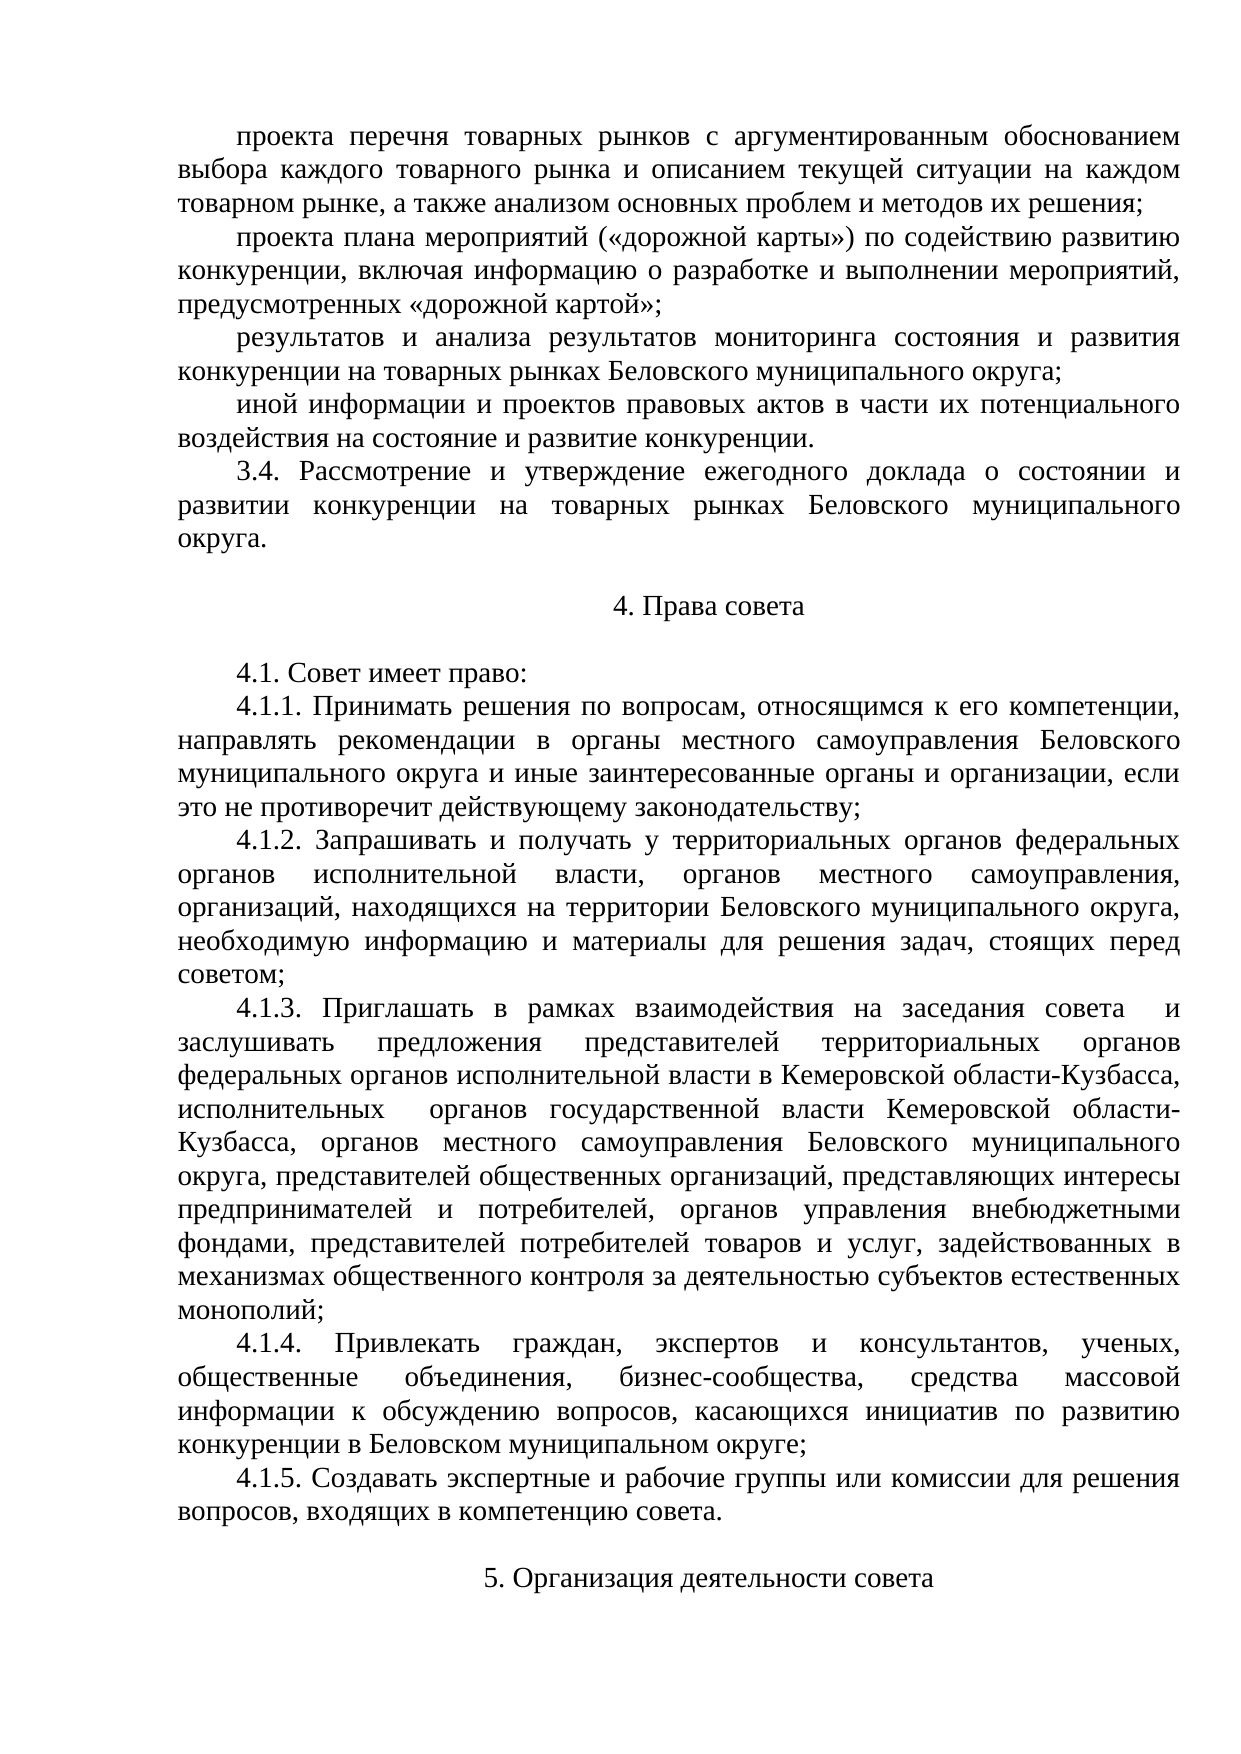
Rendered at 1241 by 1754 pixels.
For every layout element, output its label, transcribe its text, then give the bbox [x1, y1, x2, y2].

text иной информации и проектов правовых актов в части их потенциального воздействия на состояние и развитие конкуренции. [177, 386, 1181, 453]
text проекта перечня товарных рынков с аргументированным обоснованием выбора каждого товарного рынка и описанием текущей ситуации на каждом товарном рынке, а также анализом основных проблем и методов их решения; [177, 118, 1181, 219]
text 4.1.3. Приглашать в рамках взаимодействия на заседания совета и заслушивать предложения представителей территориальных органов федеральных органов исполнительной власти в Кемеровской области-Кузбасса, исполнительных органов государственной власти Кемеровской области-Кузбасса, органов местного самоуправления Беловского муниципального округа, представителей общественных организаций, представляющих интересы предпринимателей и потребителей, органов управления внебюджетными фондами, представителей потребителей товаров и услуг, задействованных в механизмах общественного контроля за деятельностью субъектов естественных монополий; [177, 990, 1181, 1326]
text результатов и анализа результатов мониторинга состояния и развития конкуренции на товарных рынках Беловского муниципального округа; [177, 319, 1181, 386]
text 4. Права совета [177, 588, 1181, 621]
text 4.1.5. Создавать экспертные и рабочие группы или комиссии для решения вопросов, входящих в компетенцию совета. [177, 1460, 1181, 1527]
text 3.4. Рассмотрение и утверждение ежегодного доклада о состоянии и развитии конкуренции на товарных рынках Беловского муниципального округа. [177, 453, 1181, 554]
text проекта плана мероприятий («дорожной карты») по содействию развитию конкуренции, включая информацию о разработке и выполнении мероприятий, предусмотренных «дорожной картой»; [177, 219, 1181, 319]
text 5. Организация деятельности совета [177, 1560, 1181, 1594]
text 4.1. Совет имеет право: [177, 655, 1181, 688]
text 4.1.4. Привлекать граждан, экспертов и консультантов, ученых, общественные объединения, бизнес-сообщества, средства массовой информации к обсуждению вопросов, касающихся инициатив по развитию конкуренции в Беловском муниципальном округе; [177, 1326, 1181, 1460]
text 4.1.1. Принимать решения по вопросам, относящимся к его компетенции, направлять рекомендации в органы местного самоуправления Беловского муниципального округа и иные заинтересованные органы и организации, если это не противоречит действующему законодательству; [177, 688, 1181, 822]
text 4.1.2. Запрашивать и получать у территориальных органов федеральных органов исполнительной власти, органов местного самоуправления, организаций, находящихся на территории Беловского муниципального округа, необходимую информацию и материалы для решения задач, стоящих перед советом; [177, 822, 1181, 990]
